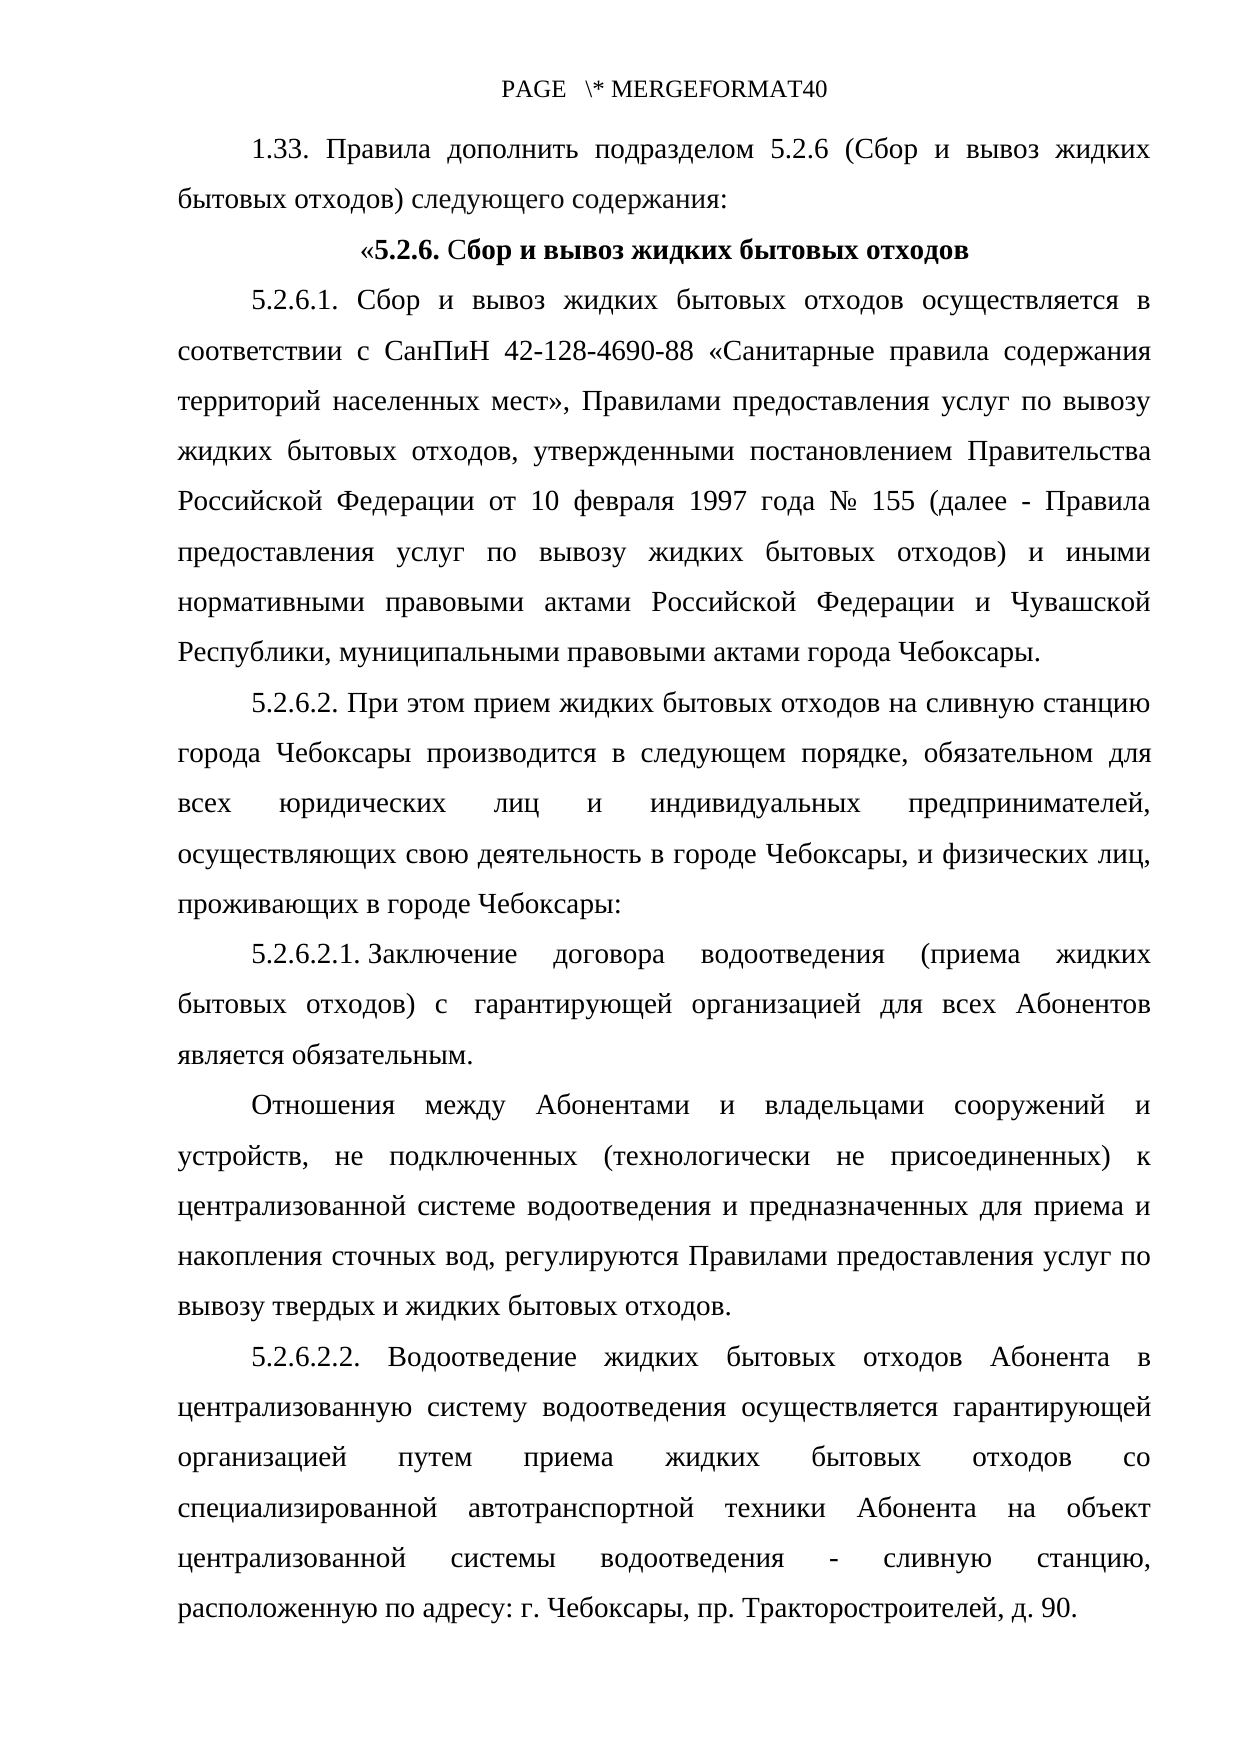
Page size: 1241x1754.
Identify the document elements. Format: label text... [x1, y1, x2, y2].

text 5.2.6.2.2. Водоотведение жидких бытовых отходов Абонента в централизованную систему водоотведения осуществляется гарантирующей организацией путем приема жидких бытовых отходов со специализированной автотранспортной техники Абонента на объект централизованной системы водоотведения - сливную станцию, расположенную по адресу: г. Чебоксары, пр. Тракторостроителей, д. 90. [177, 1339, 1152, 1624]
text «5.2.6. Сбор и вывоз жидких бытовых отходов [177, 232, 1152, 266]
text 5.2.6.1. Сбор и вывоз жидких бытовых отходов осуществляется в соответствии с СанПиН 42-128-4690-88 «Санитарные правила содержания территорий населенных мест», Правилами предоставления услуг по вывозу жидких бытовых отходов, утвержденными постановлением Правительства Российской Федерации от 10 февраля 1997 года № 155 (далее - Правила предоставления услуг по вывозу жидких бытовых отходов) и иными нормативными правовыми актами Российской Федерации и Чувашской Республики, муниципальными правовыми актами города Чебоксары. [177, 282, 1152, 668]
text 1.33. Правила дополнить подразделом 5.2.6 (Сбор и вывоз жидких бытовых отходов) следующего содержания: [177, 131, 1152, 215]
text Отношения между Абонентами и владельцами сооружений и устройств, не подключенных (технологически не присоединенных) к централизованной системе водоотведения и предназначенных для приема и накопления сточных вод, регулируются Правилами предоставления услуг по вывозу твердых и жидких бытовых отходов. [177, 1087, 1152, 1322]
text 5.2.6.2. При этом прием жидких бытовых отходов на сливную станцию города Чебоксары производится в следующем порядке, обязательном для всех юридических лиц и индивидуальных предпринимателей, осуществляющих свою деятельность в городе Чебоксары, и физических лиц, проживающих в городе Чебоксары: [177, 685, 1152, 919]
text 5.2.6.2.1. Заключение договора водоотведения (приема жидких бытовых отходов) с гарантирующей организацией для всех Абонентов является обязательным. [177, 936, 1152, 1071]
